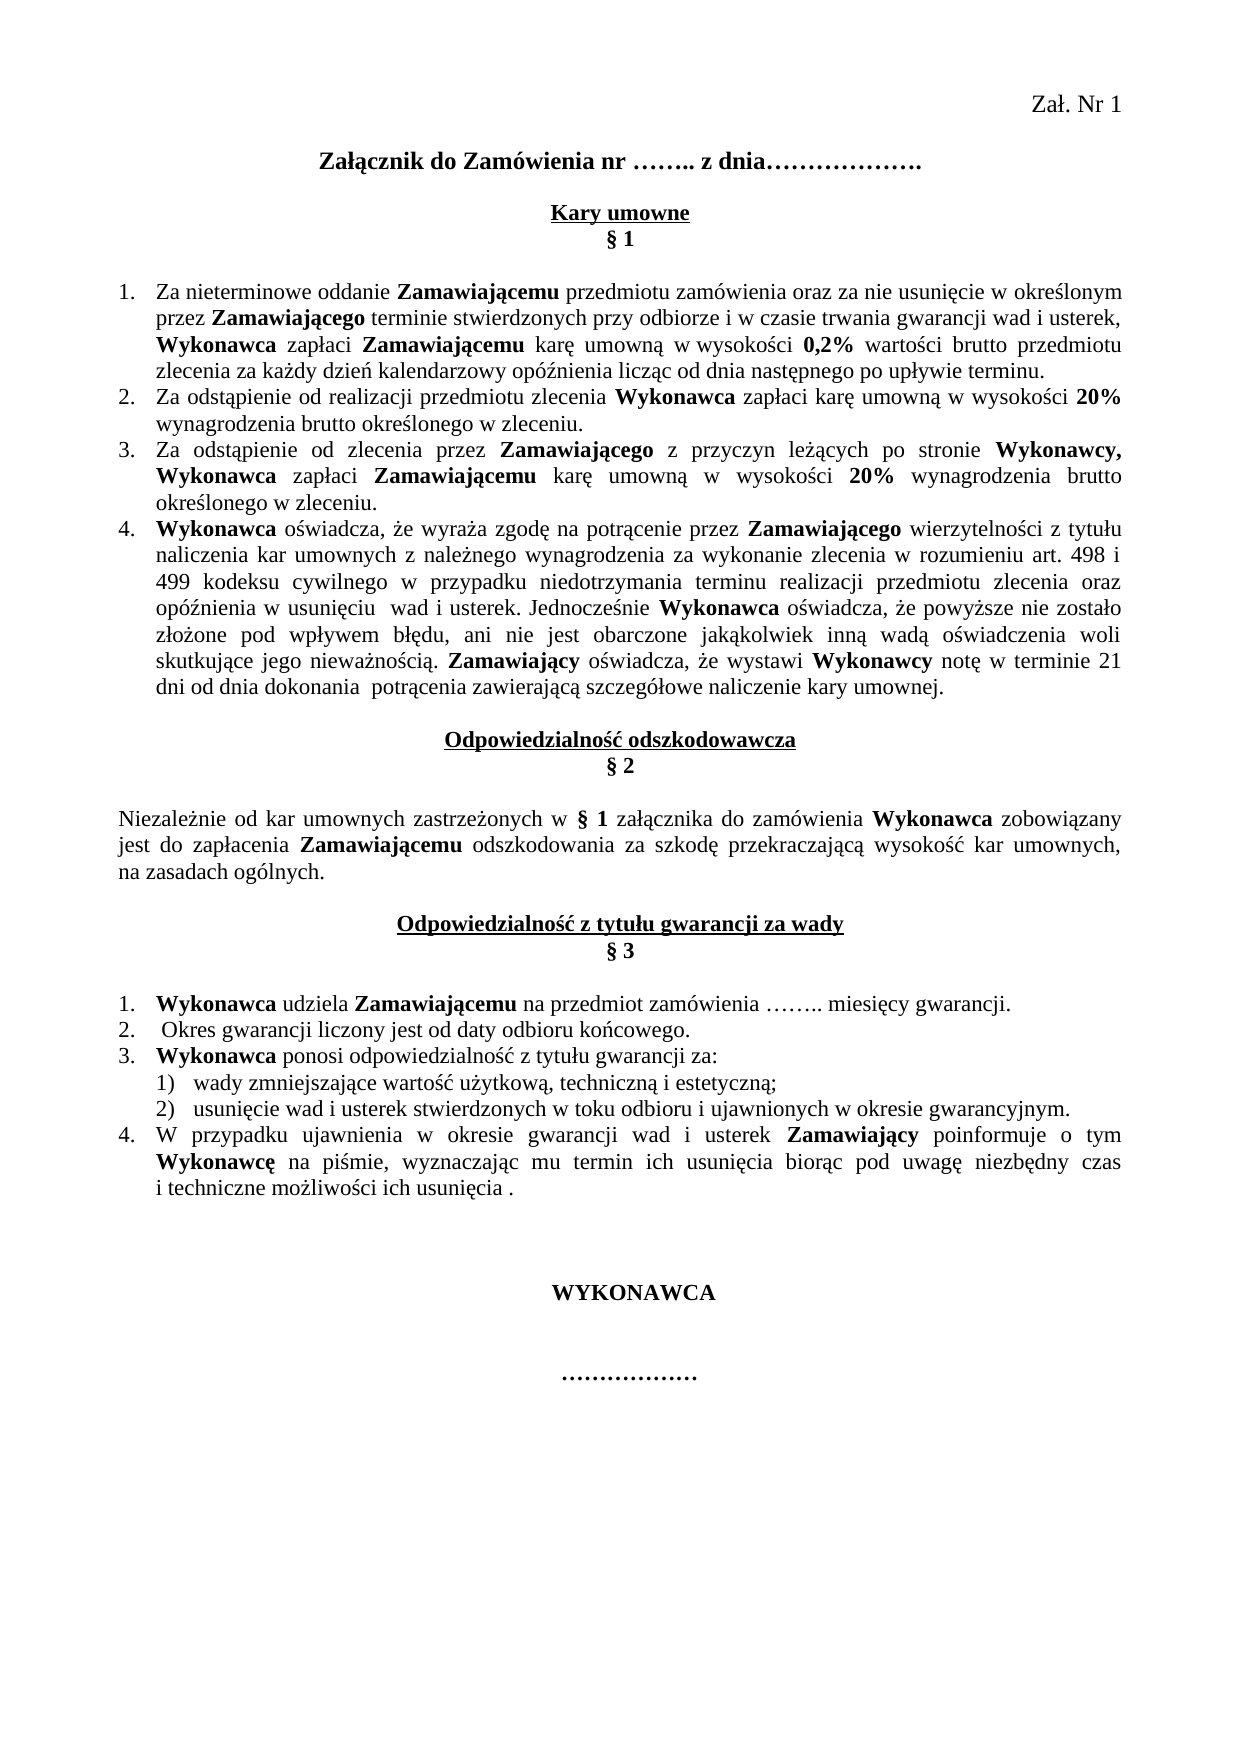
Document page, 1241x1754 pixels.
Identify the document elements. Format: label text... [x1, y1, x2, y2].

text Niezależnie od kar umownych zastrzeżonych w § 1 załącznika do zamówienia Wykonawca zobowiązany jest do zapłacenia Zamawiającemu odszkodowania za szkodę przekraczającą wysokość kar umownych, na zasadach ogólnych. [118, 805, 1122, 884]
text ……………… [487, 1358, 1122, 1385]
list Za nieterminowe oddanie Zamawiającemu przedmiotu zamówienia oraz za nie usunięcie w określonym przez Zamawiającego terminie stwierdzonych przy odbiorze i w czasie trwania gwarancji wad i usterek, Wykonawca zapłaci Zamawiającemu karę umowną w wysokości 0,2% wartości brutto przedmiotu zlecenia za każdy dzień kalendarzowy opóźnienia licząc od dnia następnego po upływie terminu. [118, 278, 1122, 383]
list W przypadku ujawnienia w okresie gwarancji wad i usterek Zamawiający poinformuje o tym Wykonawcę na piśmie, wyznaczając mu termin ich usunięcia biorąc pod uwagę niezbędny czas i techniczne możliwości ich usunięcia . [118, 1121, 1122, 1200]
text § 2 [118, 752, 1122, 779]
list usunięcie wad i usterek stwierdzonych w toku odbioru i ujawnionych w okresie gwarancyjnym. [156, 1095, 1122, 1121]
list Wykonawca udziela Zamawiającemu na przedmiot zamówienia …….. miesięcy gwarancji. [118, 989, 1122, 1016]
list wady zmniejszające wartość użytkową, techniczną i estetyczną; [156, 1069, 1122, 1095]
subtitle Zał. Nr 1 [118, 89, 1122, 117]
text § 3 [118, 937, 1122, 963]
list Za odstąpienie od realizacji przedmiotu zlecenia Wykonawca zapłaci karę umowną w wysokości 20% wynagrodzenia brutto określonego w zleceniu. [118, 383, 1122, 436]
text Kary umowne [118, 199, 1122, 225]
list Okres gwarancji liczony jest od daty odbioru końcowego. [118, 1016, 1122, 1042]
text Odpowiedzialność z tytułu gwarancji za wady [118, 911, 1122, 937]
list Wykonawca oświadcza, że wyraża zgodę na potrącenie przez Zamawiającego wierzytelności z tytułu naliczenia kar umownych z należnego wynagrodzenia za wykonanie zlecenia w rozumieniu art. 498 i 499 kodeksu cywilnego w przypadku niedotrzymania terminu realizacji przedmiotu zlecenia oraz opóźnienia w usunięciu wad i usterek. Jednocześnie Wykonawca oświadcza, że powyższe nie zostało złożone pod wpływem błędu, ani nie jest obarczone jakąkolwiek inną wadą oświadczenia woli skutkujące jego nieważnością. Zamawiający oświadcza, że wystawi Wykonawcy notę w terminie 21 dni od dnia dokonania potrącenia zawierającą szczegółowe naliczenie kary umownej. [118, 515, 1122, 700]
text § 1 [118, 225, 1122, 252]
subtitle Załącznik do Zamówienia nr …….. z dnia………………. [118, 146, 1122, 175]
text WYKONAWCA [118, 1279, 1122, 1306]
list Wykonawca ponosi odpowiedzialność z tytułu gwarancji za: [118, 1042, 1122, 1069]
text Odpowiedzialność odszkodowawcza [118, 726, 1122, 752]
list Za odstąpienie od zlecenia przez Zamawiającego z przyczyn leżących po stronie Wykonawcy, Wykonawca zapłaci Zamawiającemu karę umowną w wysokości 20% wynagrodzenia brutto określonego w zleceniu. [118, 436, 1122, 515]
